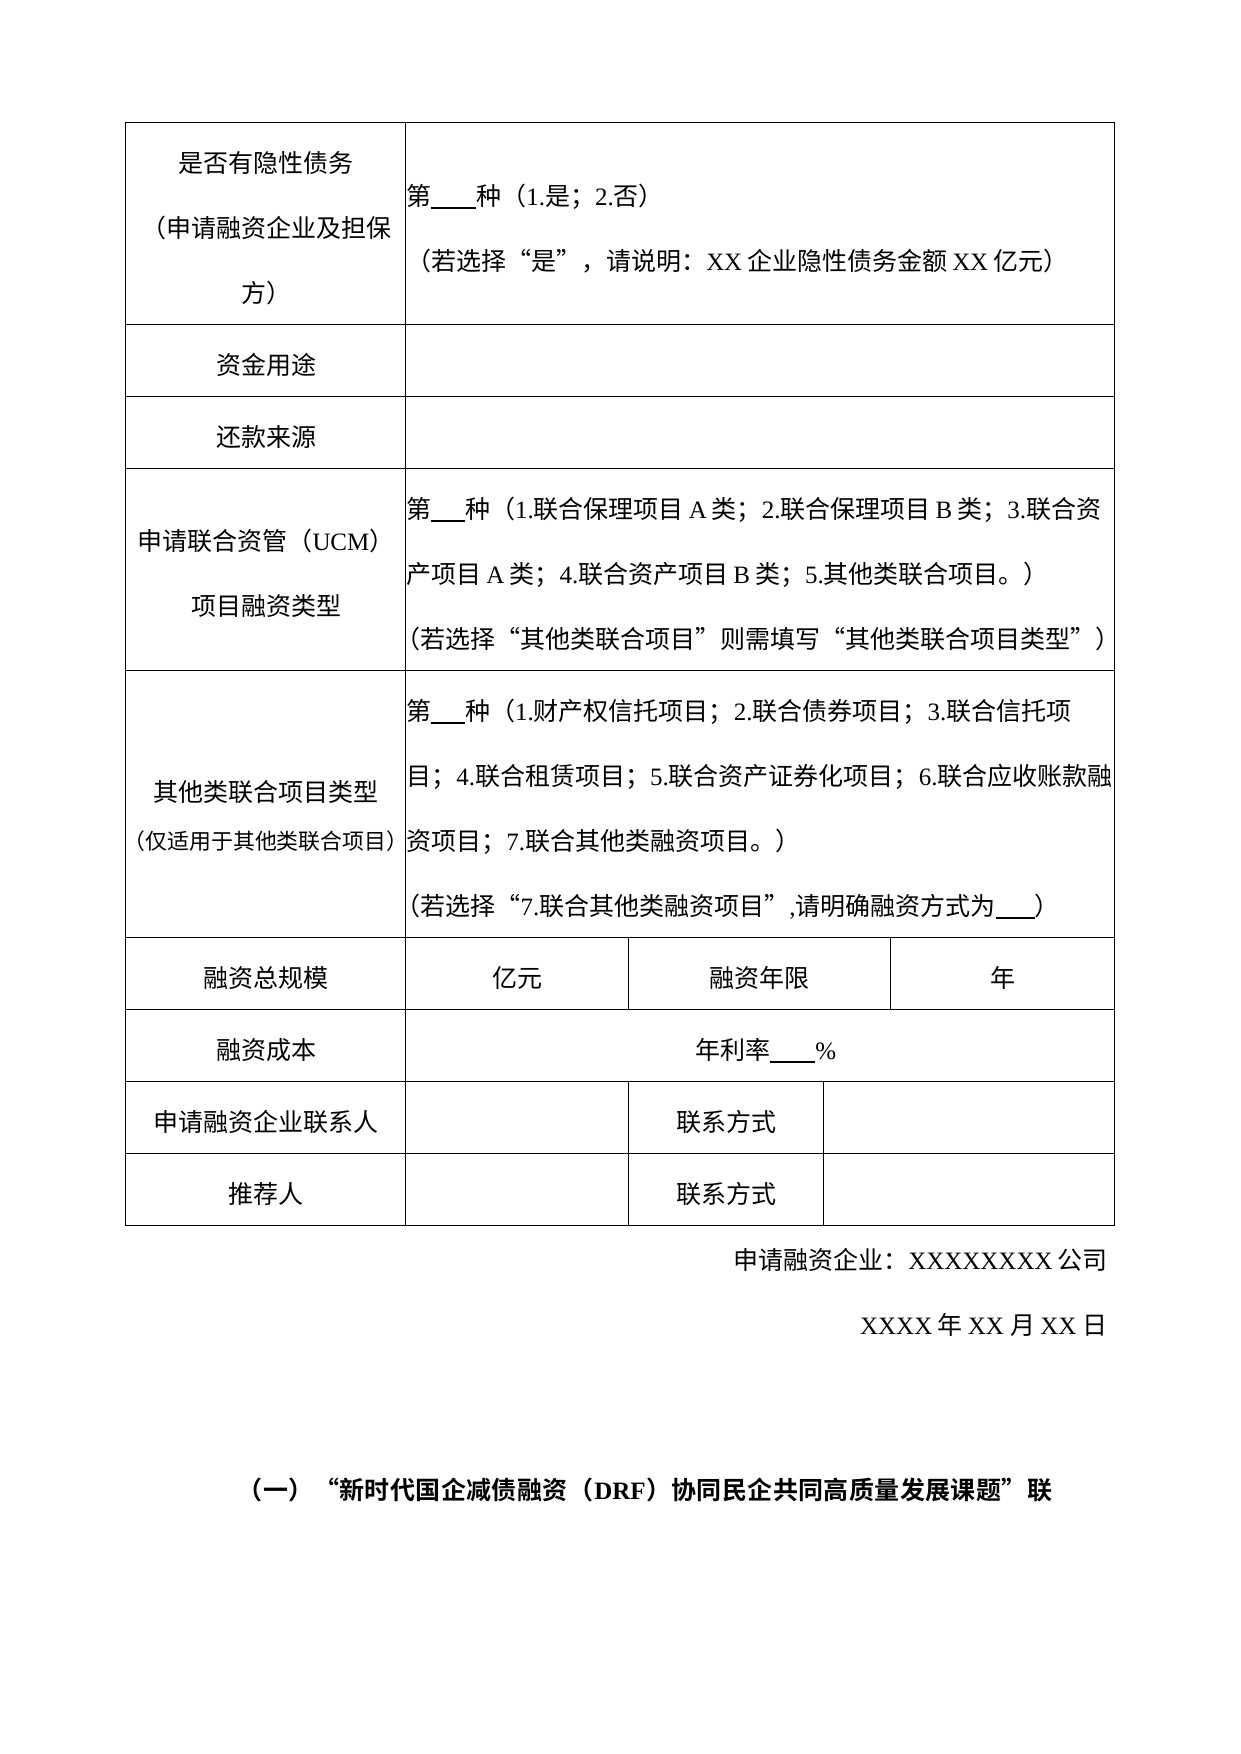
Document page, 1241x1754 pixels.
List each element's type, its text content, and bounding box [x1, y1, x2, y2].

table_cell 年 [891, 938, 1114, 1009]
table_cell 联系方式 [629, 1082, 823, 1153]
table_cell 其他类联合项目类型 （仅适用于其他类联合项目） [126, 671, 405, 937]
table_cell 融资成本 [126, 1010, 405, 1081]
table_cell [406, 397, 1114, 468]
table_cell 还款来源 [126, 397, 405, 468]
table_cell [824, 1082, 1114, 1153]
table_cell [406, 1082, 628, 1153]
table_cell 是否有隐性债务 （申请融资企业及担保方） [126, 123, 405, 324]
table_cell 融资年限 [629, 938, 890, 1009]
text 申请融资企业：XXXXXXXX公司 [187, 1226, 1107, 1291]
table_cell 第 种（1.财产权信托项目；2.联合债券项目；3.联合信托项目；4.联合租赁项目；5.联合资产证券化项目；6.联合应收账款融资项目；7.联合其他类融资项目。） （若选择“7.联合其他类融资项目”,请明确融资方式为 ） [406, 671, 1114, 937]
text XXXX年 XX 月XX 日 [187, 1291, 1107, 1356]
table_cell 第 种（1.是；2.否） （若选择“是”，请说明：XX企业隐性债务金额XX亿元） [406, 123, 1114, 324]
table_cell 申请融资企业联系人 [126, 1082, 405, 1153]
table_cell [406, 325, 1114, 396]
table_cell 联系方式 [629, 1154, 823, 1225]
table_cell [406, 1154, 628, 1225]
table_cell 第 种（1.联合保理项目A类；2.联合保理项目B类；3.联合资产项目A类；4.联合资产项目B类；5.其他类联合项目。） （若选择“其他类联合项目”则需填写“其他类联合项目类型”） [406, 469, 1114, 670]
table_cell 年利率 % [406, 1010, 1114, 1081]
table_cell 申请联合资管（UCM） 项目融资类型 [126, 469, 405, 670]
table_cell 融资总规模 [126, 938, 405, 1009]
table_cell 资金用途 [126, 325, 405, 396]
table_cell 亿元 [406, 938, 628, 1009]
table_cell 推荐人 [126, 1154, 405, 1225]
table_cell [824, 1154, 1114, 1225]
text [187, 1456, 1053, 1521]
